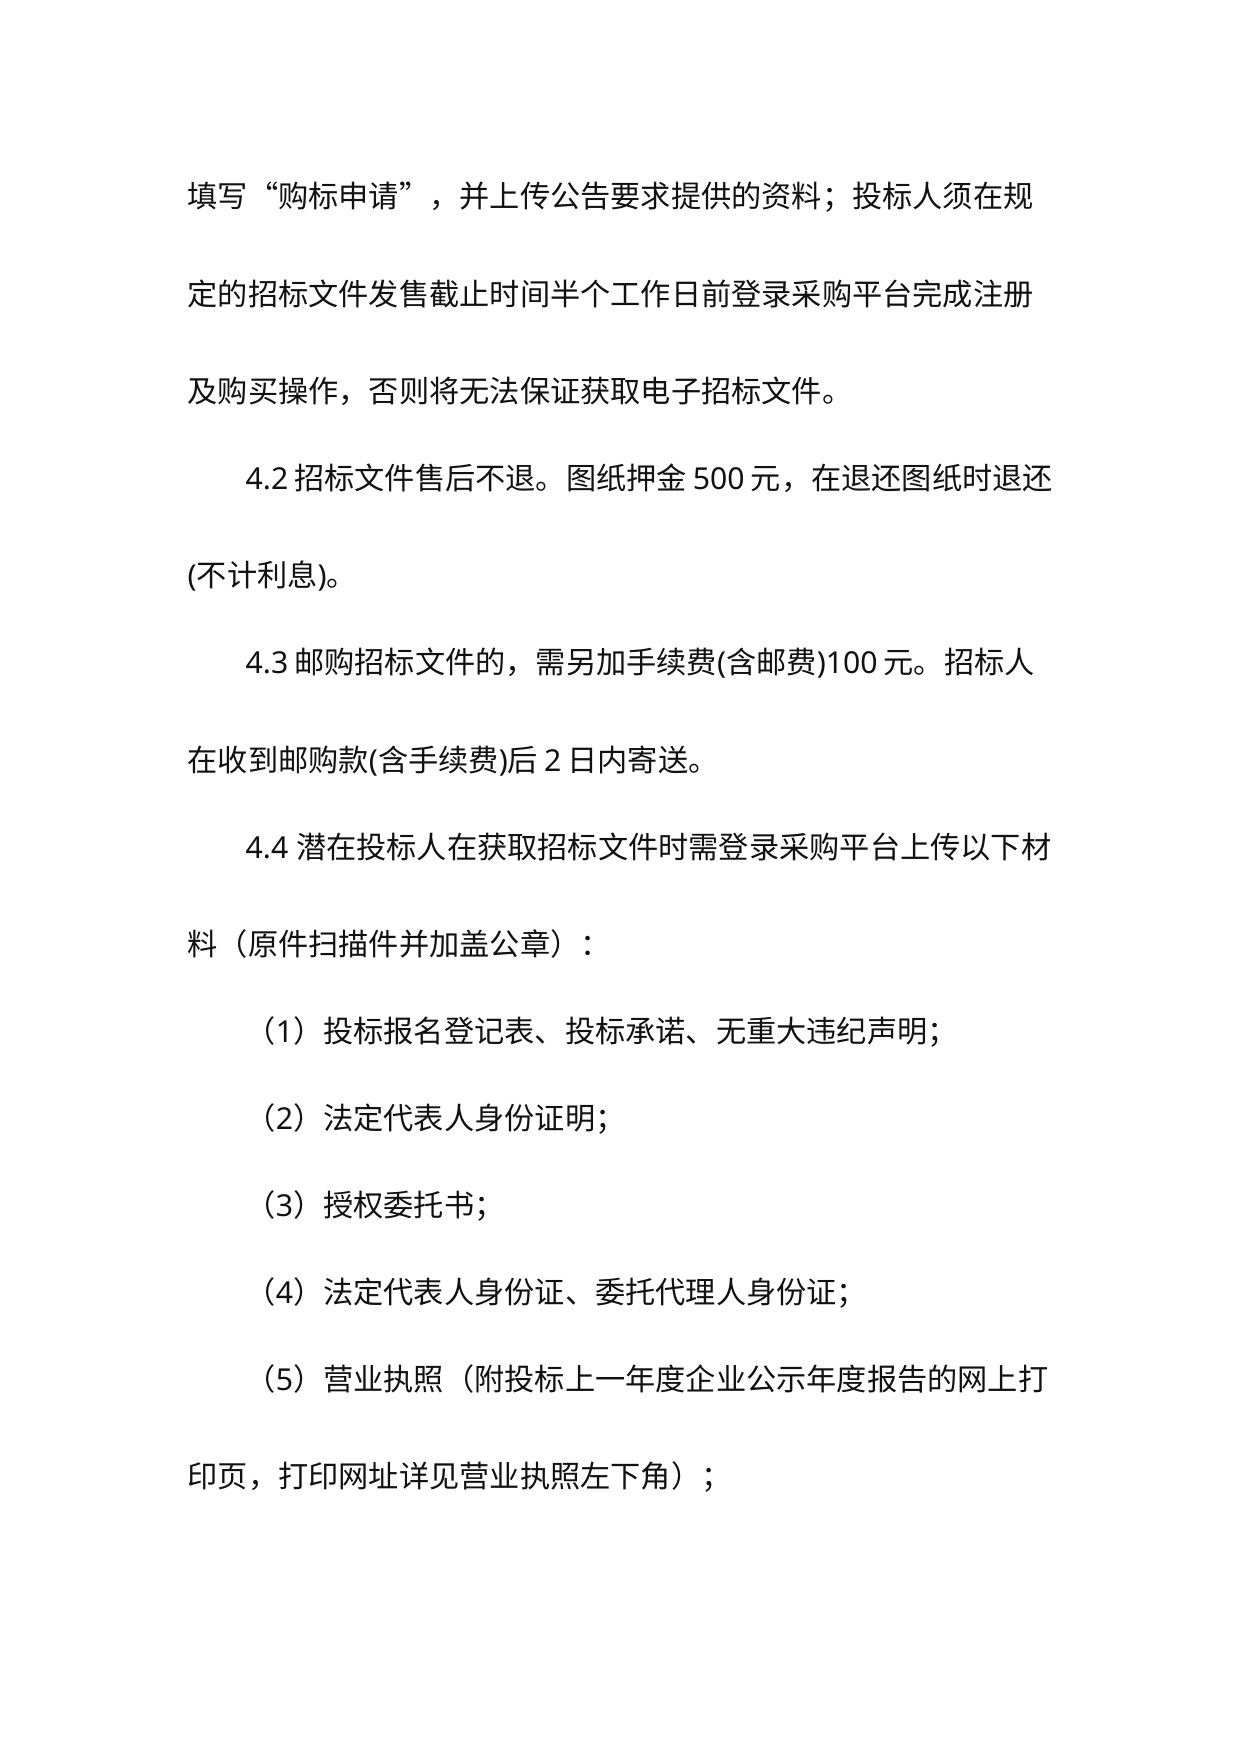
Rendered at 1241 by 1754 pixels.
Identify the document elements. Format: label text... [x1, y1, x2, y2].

text 4.4 潜在投标人在获取招标文件时需登录采购平台上传以下材料（原件扫描件并加盖公章）： [187, 813, 1053, 975]
text （3）授权委托书； [187, 1171, 1053, 1236]
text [187, 162, 1053, 422]
text （5）营业执照（附投标上一年度企业公示年度报告的网上打印页，打印网址详见营业执照左下角）； [187, 1344, 1053, 1507]
text （1）投标报名登记表、投标承诺、无重大违纪声明； [187, 997, 1053, 1062]
text 4.3邮购招标文件的，需另加手续费(含邮费)100元。招标人在收到邮购款(含手续费)后2日内寄送。 [187, 628, 1053, 791]
text （2）法定代表人身份证明； [187, 1084, 1053, 1149]
text （4）法定代表人身份证、委托代理人身份证； [187, 1258, 1053, 1323]
text 4.2招标文件售后不退。图纸押金500元，在退还图纸时退还(不计利息)。 [187, 444, 1053, 606]
